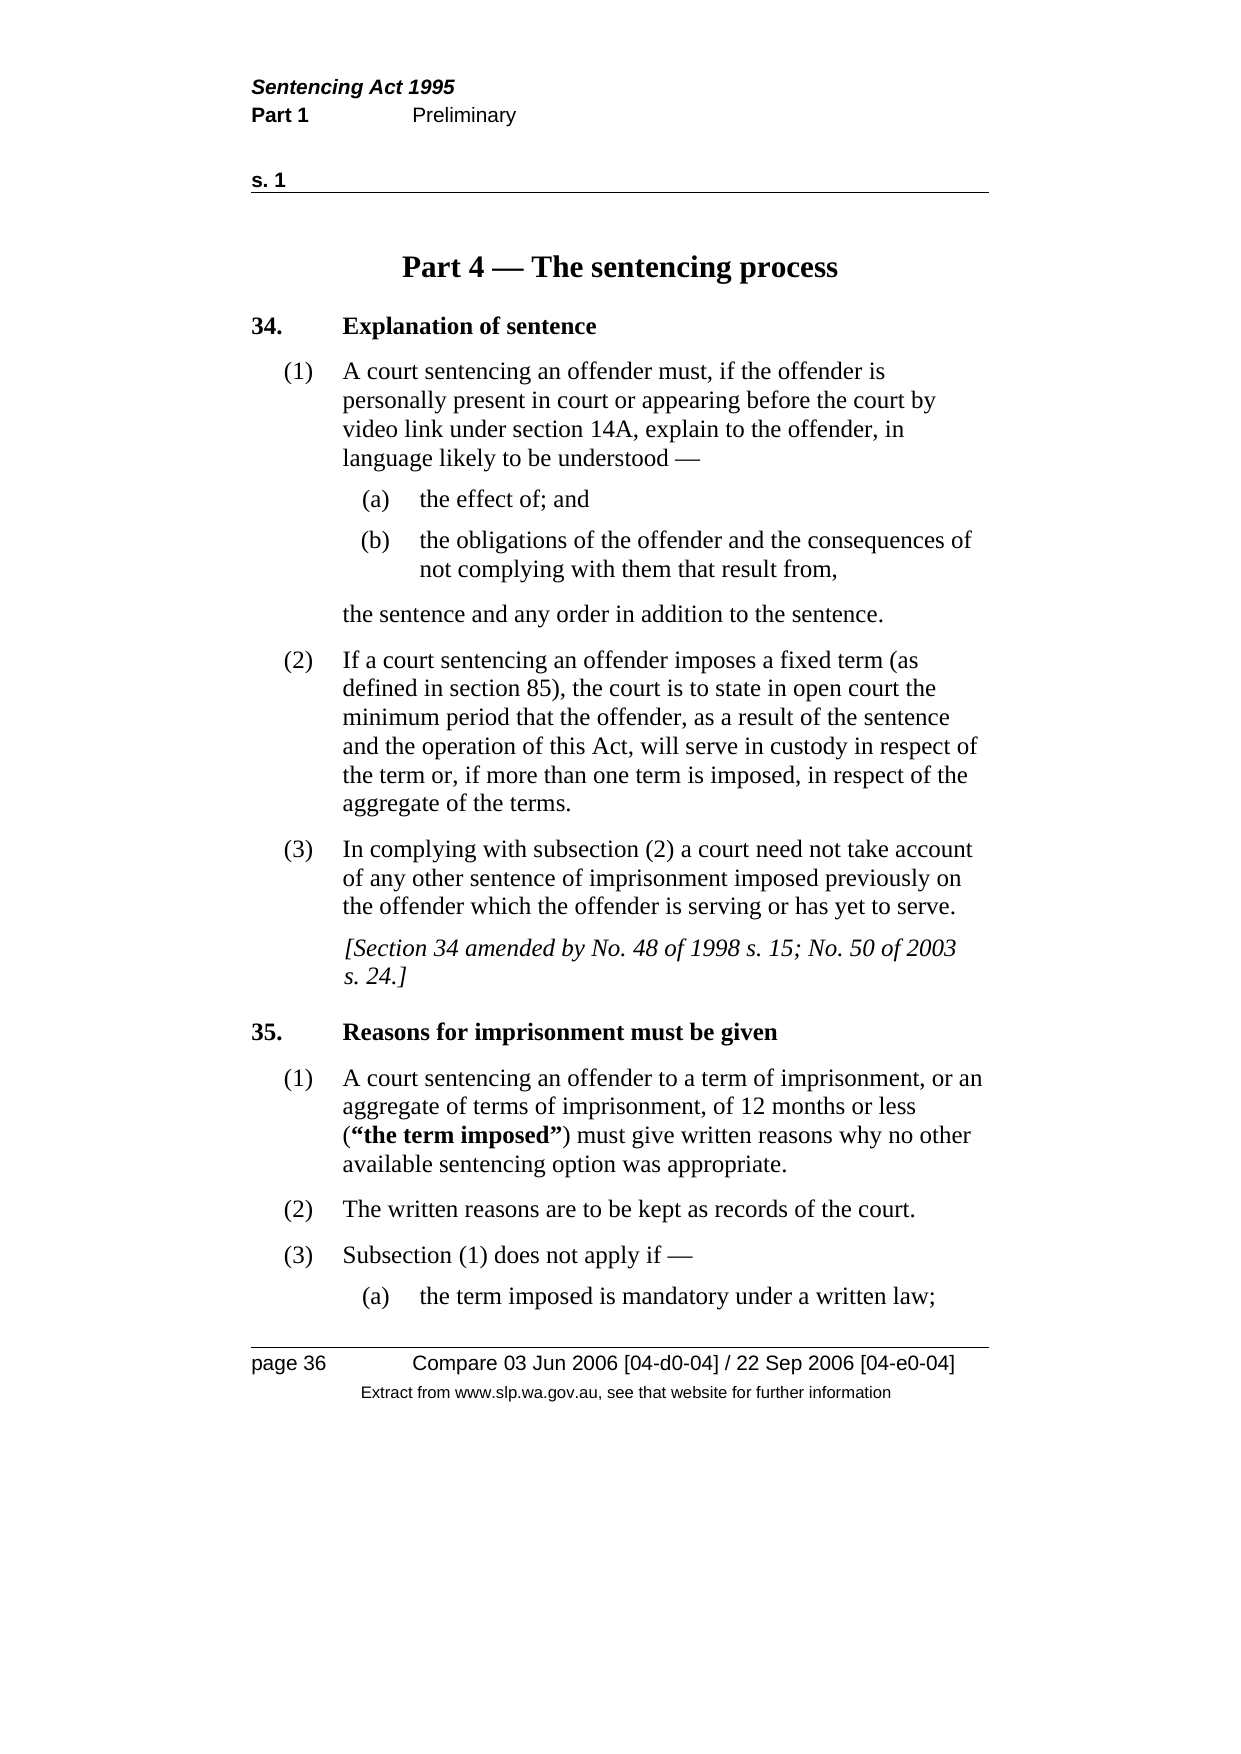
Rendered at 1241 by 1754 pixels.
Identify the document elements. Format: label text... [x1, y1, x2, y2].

text (2) The written reasons are to be kept as records of the court. [251, 1194, 989, 1223]
text (a) the effect of; and [251, 484, 989, 513]
text (b) the obligations of the offender and the consequences of not complying with them that result from, [251, 525, 989, 583]
subtitle 35. Reasons for imprisonment must be given [251, 1017, 989, 1046]
text (3) In complying with subsection (2) a court need not take account of any other sentence of imprisonment imposed previously on the offender which the offender is serving or has yet to serve. [251, 834, 989, 920]
text (a) the term imposed is mandatory under a written law; [251, 1281, 989, 1310]
text the sentence and any order in addition to the sentence. [251, 599, 989, 628]
text (1) A court sentencing an offender to a term of imprisonment, or an aggregate of terms of imprisonment, of 12 months or less (“the term imposed”) must give written reasons why no other available sentencing option was appropriate. [251, 1063, 989, 1178]
text [Section 34 amended by No. 48 of 1998 s. 15; No. 50 of 2003 s. 24.] [251, 933, 989, 990]
subtitle Part 4 — The sentencing process [251, 248, 989, 284]
text (3) Subsection (1) does not apply if — [251, 1240, 989, 1268]
subtitle 34. Explanation of sentence [251, 311, 989, 340]
text (1) A court sentencing an offender must, if the offender is personally present in court or appearing before the court by video link under section 14A, explain to the offender, in language likely to be understood — [251, 356, 989, 471]
text (2) If a court sentencing an offender imposes a fixed term (as defined in section 85), the court is to state in open court the minimum period that the offender, as a result of the sentence and the operation of this Act, will serve in custody in respect of the term or, if more than one term is imposed, in respect of the aggregate of the terms. [251, 645, 989, 817]
